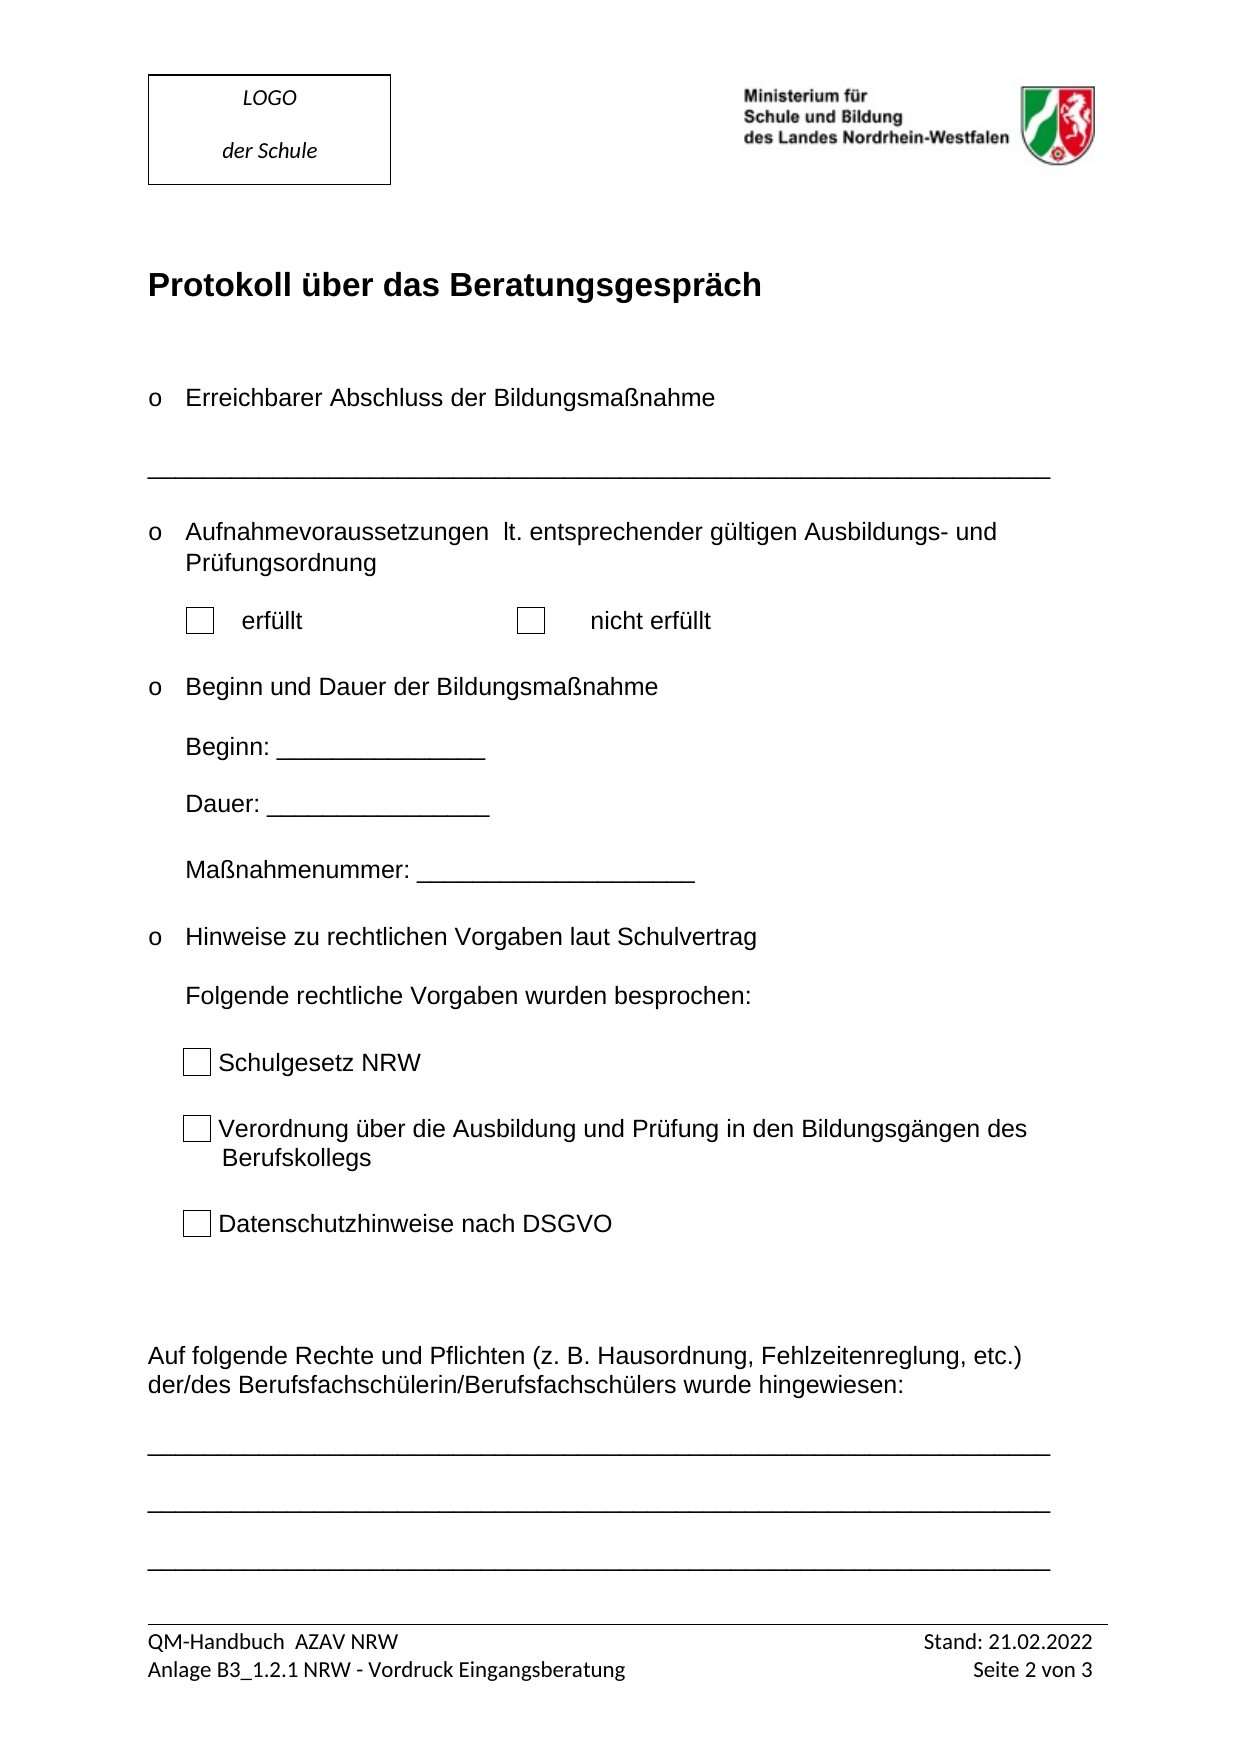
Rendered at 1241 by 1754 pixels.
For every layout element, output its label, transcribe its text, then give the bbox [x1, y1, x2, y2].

text Schulgesetz NRW [148, 1047, 1108, 1076]
list Erreichbarer Abschluss der Bildungsmaßnahme [148, 382, 1108, 413]
text Protokoll über das Beratungsgespräch [148, 188, 1108, 304]
text Maßnahmenummer: ____________________ [185, 855, 1108, 884]
text Auf folgende Rechte und Pflichten (z. B. Hausordnung, Fehlzeitenreglung, etc.) der/des Berufsfachschülerin/Berufsfachschülers wurde hingewiesen: _________________________________________________________________ _________________________________________________________________ _________________________________________________________________ [148, 1341, 1108, 1571]
list Hinweise zu rechtlichen Vorgaben laut Schulvertrag Folgende rechtliche Vorgaben wurden besprochen: [148, 922, 1108, 1010]
text _________________________________________________________________ [148, 451, 1108, 480]
text Verordnung über die Ausbildung und Prüfung in den Bildungsgängen des Berufskollegs [148, 1114, 1108, 1171]
list Beginn und Dauer der Bildungsmaßnahme Beginn: _______________ Dauer: ________________ [148, 672, 1108, 818]
text Datenschutzhinweise nach DSGVO [148, 1209, 1108, 1237]
picture [740, 63, 1095, 188]
list Aufnahmevoraussetzungen lt. entsprechender gültigen Ausbildungs- und Prüfungsordnung erfüllt nicht erfüllt [148, 517, 1108, 634]
